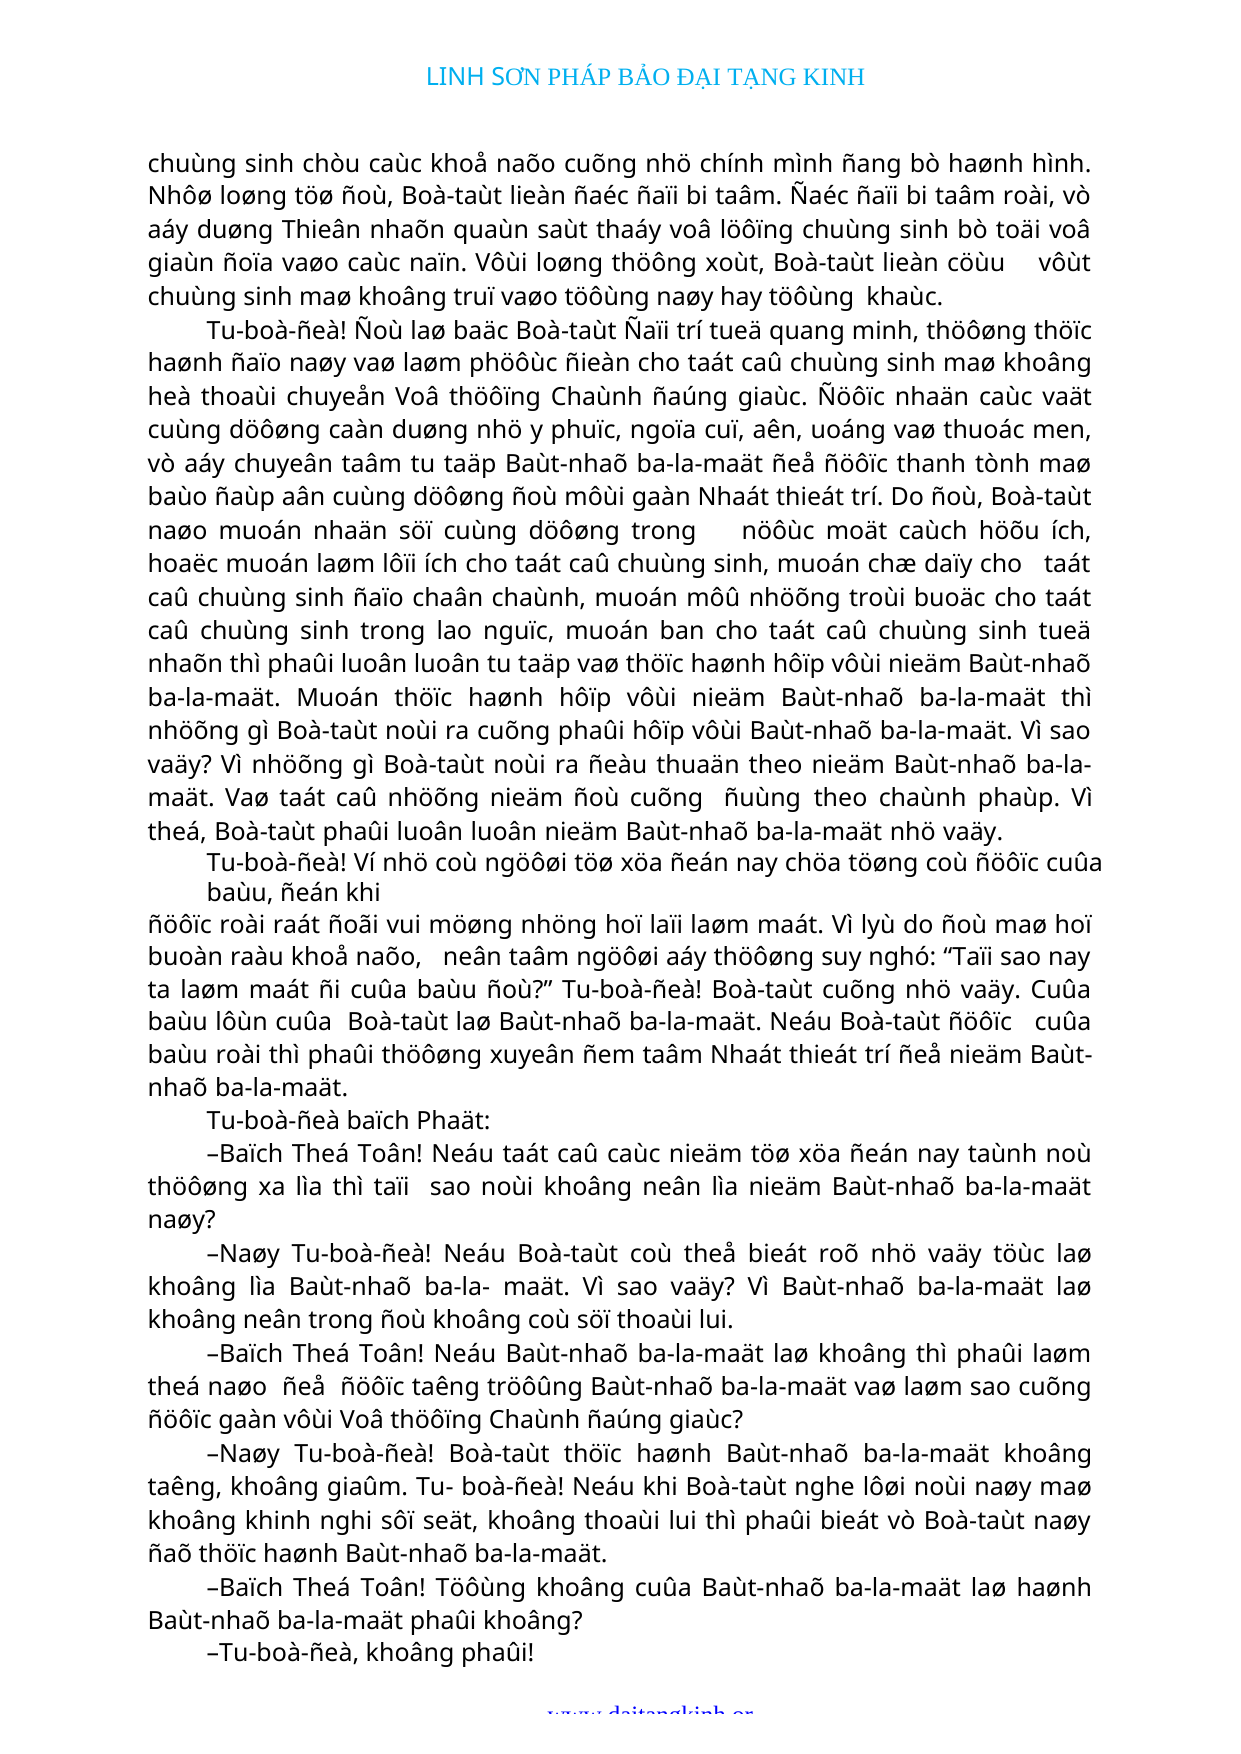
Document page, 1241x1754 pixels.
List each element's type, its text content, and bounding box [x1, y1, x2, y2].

text chuùng sinh chòu caùc khoå naõo cuõng nhö chính mình ñang bò haønh hình. Nhôø loøng töø ñoù, Boà-taùt lieàn ñaéc ñaïi bi taâm. Ñaéc ñaïi bi taâm roài, vò aáy duøng Thieân nhaõn quaùn saùt thaáy voâ löôïng chuùng sinh bò toäi voâ giaùn ñoïa vaøo caùc naïn. Vôùi loøng thöông xoùt, Boà-taùt lieàn cöùu vôùt chuùng sinh maø khoâng truï vaøo töôùng naøy hay töôùng khaùc. [147, 145, 1093, 312]
text –Naøy Tu-boà-ñeà! Neáu Boà-taùt coù theå bieát roõ nhö vaäy töùc laø khoâng lìa Baùt-nhaõ ba-la- maät. Vì sao vaäy? Vì Baùt-nhaõ ba-la-maät laø khoâng neân trong ñoù khoâng coù söï thoaùi lui. [147, 1236, 1093, 1336]
text ñöôïc roài raát ñoãi vui möøng nhöng hoï laïi laøm maát. Vì lyù do ñoù maø hoï buoàn raàu khoå naõo, neân taâm ngöôøi aáy thöôøng suy nghó: “Taïi sao nay ta laøm maát ñi cuûa baùu ñoù?” Tu-boà-ñeà! Boà-taùt cuõng nhö vaäy. Cuûa baùu lôùn cuûa Boà-taùt laø Baùt-nhaõ ba-la-maät. Neáu Boà-taùt ñöôïc cuûa baùu roài thì phaûi thöôøng xuyeân ñem taâm Nhaát thieát trí ñeå nieäm Baùt-nhaõ ba-la-maät. [147, 907, 1093, 1103]
text –Baïch Theá Toân! Neáu Baùt-nhaõ ba-la-maät laø khoâng thì phaûi laøm theá naøo ñeå ñöôïc taêng tröôûng Baùt-nhaõ ba-la-maät vaø laøm sao cuõng ñöôïc gaàn vôùi Voâ thöôïng Chaùnh ñaúng giaùc? [147, 1336, 1093, 1436]
text Tu-boà-ñeà! Ví nhö coù ngöôøi töø xöa ñeán nay chöa töøng coù ñöôïc cuûa baùu, ñeán khi [206, 847, 1105, 907]
text –Baïch Theá Toân! Töôùng khoâng cuûa Baùt-nhaõ ba-la-maät laø haønh Baùt-nhaõ ba-la-maät phaûi khoâng? [147, 1570, 1093, 1637]
text –Tu-boà-ñeà, khoâng phaûi! [206, 1637, 1105, 1668]
text Tu-boà-ñeà baïch Phaät: [206, 1103, 1105, 1136]
text Tu-boà-ñeà! Ñoù laø baäc Boà-taùt Ñaïi trí tueä quang minh, thöôøng thöïc haønh ñaïo naøy vaø laøm phöôùc ñieàn cho taát caû chuùng sinh maø khoâng heà thoaùi chuyeån Voâ thöôïng Chaùnh ñaúng giaùc. Ñöôïc nhaän caùc vaät cuùng döôøng caàn duøng nhö y phuïc, ngoïa cuï, aên, uoáng vaø thuoác men, vò aáy chuyeân taâm tu taäp Baùt-nhaõ ba-la-maät ñeå ñöôïc thanh tònh maø baùo ñaùp aân cuùng döôøng ñoù môùi gaàn Nhaát thieát trí. Do ñoù, Boà-taùt naøo muoán nhaän söï cuùng döôøng trong nöôùc moät caùch höõu ích, hoaëc muoán laøm lôïi ích cho taát caû chuùng sinh, muoán chæ daïy cho taát caû chuùng sinh ñaïo chaân chaùnh, muoán môû nhöõng troùi buoäc cho taát caû chuùng sinh trong lao nguïc, muoán ban cho taát caû chuùng sinh tueä nhaõn thì phaûi luoân luoân tu taäp vaø thöïc haønh hôïp vôùi nieäm Baùt-nhaõ ba-la-maät. Muoán thöïc haønh hôïp vôùi nieäm Baùt-nhaõ ba-la-maät thì nhöõng gì Boà-taùt noùi ra cuõng phaûi hôïp vôùi Baùt-nhaõ ba-la-maät. Vì sao vaäy? Vì nhöõng gì Boà-taùt noùi ra ñeàu thuaän theo nieäm Baùt-nhaõ ba-la-maät. Vaø taát caû nhöõng nieäm ñoù cuõng ñuùng theo chaùnh phaùp. Vì theá, Boà-taùt phaûi luoân luoân nieäm Baùt-nhaõ ba-la-maät nhö vaäy. [147, 312, 1093, 847]
text –Naøy Tu-boà-ñeà! Boà-taùt thöïc haønh Baùt-nhaõ ba-la-maät khoâng taêng, khoâng giaûm. Tu- boà-ñeà! Neáu khi Boà-taùt nghe lôøi noùi naøy maø khoâng khinh nghi sôï seät, khoâng thoaùi lui thì phaûi bieát vò Boà-taùt naøy ñaõ thöïc haønh Baùt-nhaõ ba-la-maät. [147, 1436, 1093, 1570]
text –Baïch Theá Toân! Neáu taát caû caùc nieäm töø xöa ñeán nay taùnh noù thöôøng xa lìa thì taïi sao noùi khoâng neân lìa nieäm Baùt-nhaõ ba-la-maät naøy? [147, 1136, 1093, 1236]
